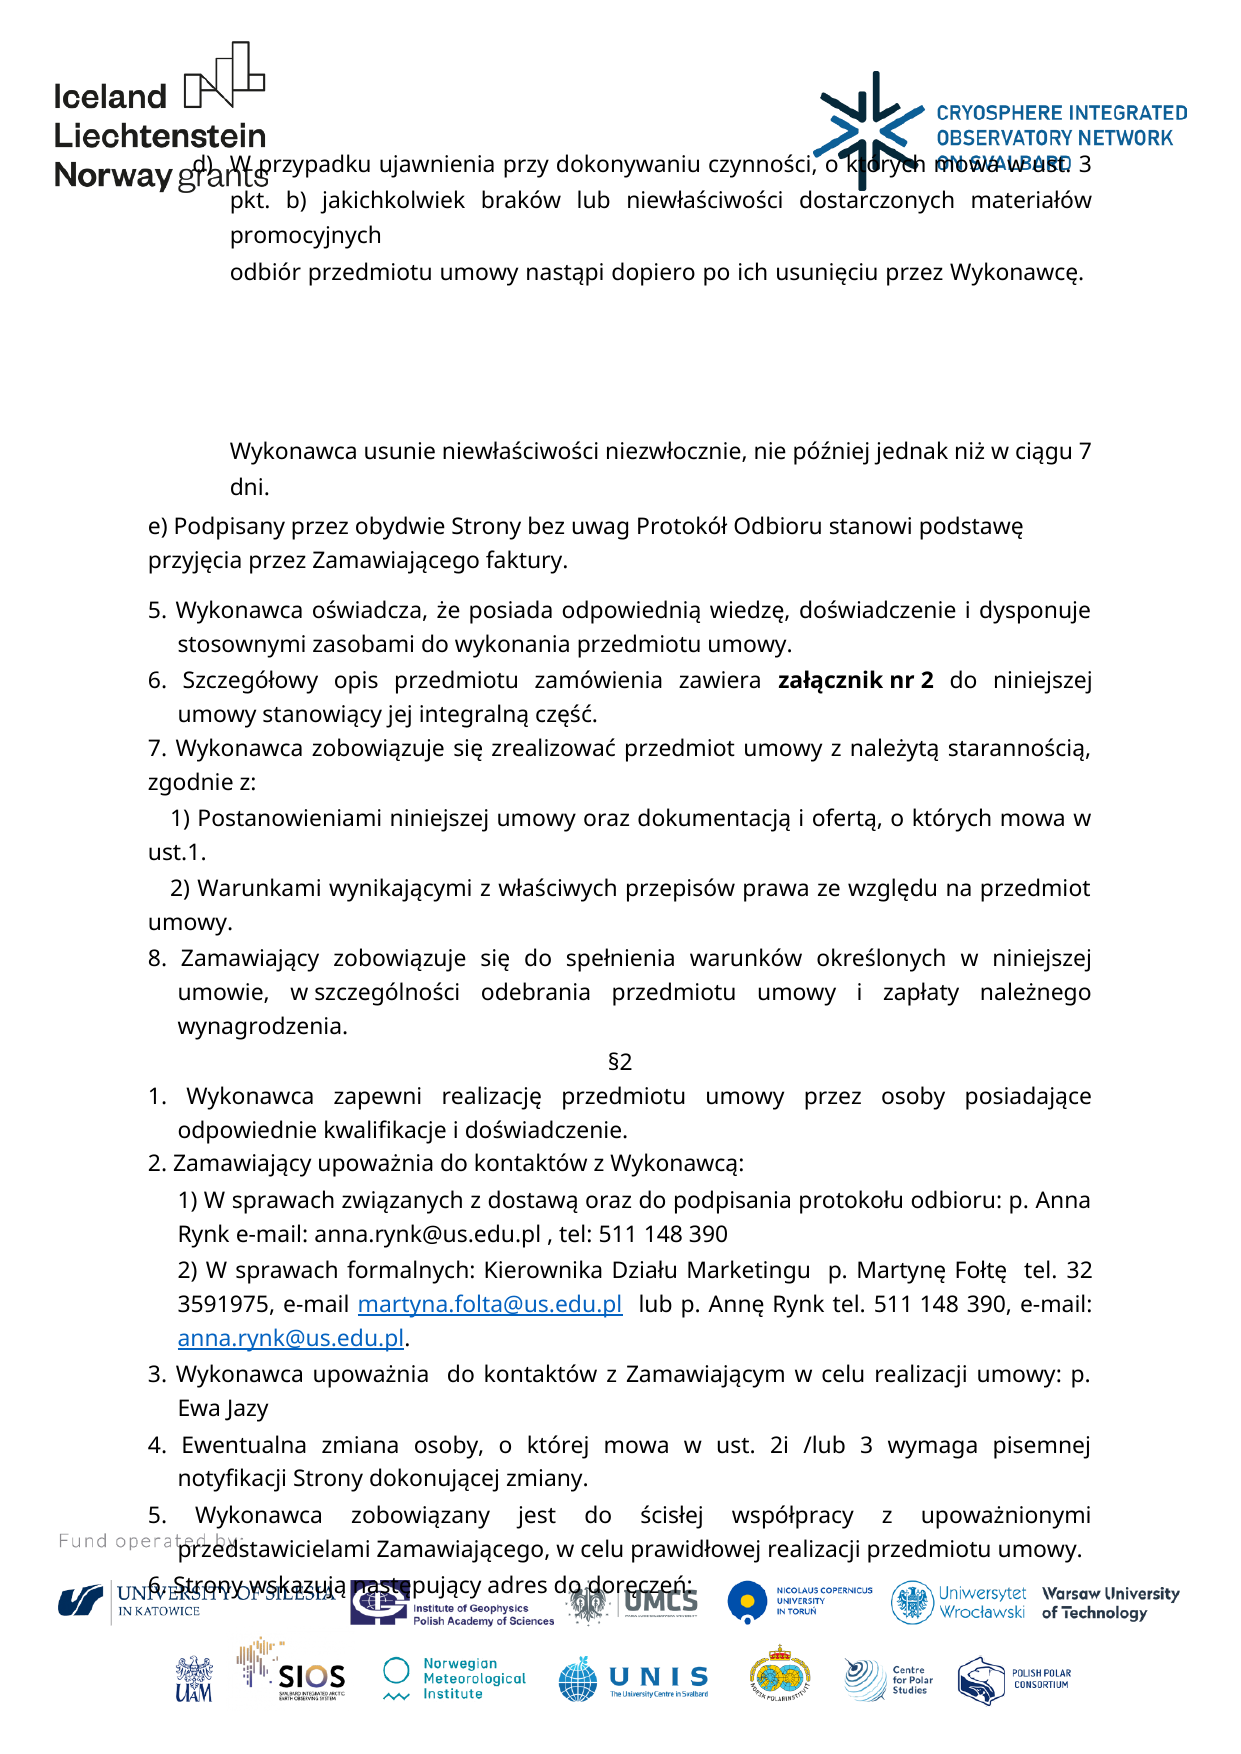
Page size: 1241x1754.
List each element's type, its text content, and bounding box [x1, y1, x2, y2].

text 5. Wykonawca oświadcza, że posiada odpowiednią wiedzę, doświadczenie i dysponuje stosownymi zasobami do wykonania przedmiotu umowy. [148, 594, 1093, 659]
text 1. Wykonawca zapewni realizację przedmiotu umowy przez osoby posiadające odpowiednie kwalifikacje i doświadczenie. [148, 1080, 1093, 1145]
text 8. Zamawiający zobowiązuje się do spełnienia warunków określonych w niniejszej umowie, w szczególności odebrania przedmiotu umowy i zapłaty należnego wynagrodzenia. [148, 942, 1093, 1041]
text 2) Warunkami wynikającymi z właściwych przepisów prawa ze względu na przedmiot umowy. [148, 872, 1093, 937]
text 4. Ewentualna zmiana osoby, o której mowa w ust. 2i /lub 3 wymaga pisemnej notyfikacji Strony dokonującej zmiany. [148, 1429, 1093, 1494]
text §2 [148, 1046, 1093, 1077]
text 1) Postanowieniami niniejszej umowy oraz dokumentacją i ofertą, o których mowa w ust.1. [148, 802, 1093, 867]
text 5. Wykonawca zobowiązany jest do ścisłej współpracy z upoważnionymi przedstawicielami Zamawiającego, w celu prawidłowej realizacji przedmiotu umowy. [148, 1499, 1093, 1564]
text e) Podpisany przez obydwie Strony bez uwag Protokół Odbioru stanowi podstawę przyjęcia przez Zamawiającego faktury. [148, 510, 1093, 575]
picture [0, 1515, 1241, 1752]
text 3. Wykonawca upoważnia do kontaktów z Zamawiającym w celu realizacji umowy: p. Ewa Jazy [148, 1358, 1093, 1423]
text 6. Szczegółowy opis przedmiotu zamówienia zawiera załącznik nr 2 do niniejszej umowy stanowiący jej integralną część. [148, 664, 1093, 729]
text 2. Zamawiający upoważnia do kontaktów z Wykonawcą: [148, 1147, 1093, 1179]
picture [0, 0, 1241, 218]
text 6. Strony wskazują następujący adres do doręczeń: [148, 1569, 1093, 1601]
text 7. Wykonawca zobowiązuje się zrealizować przedmiot umowy z należytą starannością, zgodnie z: [148, 732, 1093, 797]
text 1) W sprawach związanych z dostawą oraz do podpisania protokołu odbioru: p. Anna Rynk e-mail: anna.rynk@us.edu.pl , tel: 511 148 390 [177, 1184, 1093, 1249]
text 2) W sprawach formalnych: Kierownika Działu Marketingu p. Martynę Fołtę tel. 32 3591975, e-mail martyna.folta@us.edu.pl lub p. Annę Rynk tel. 511 148 390, e-mail: anna.rynk@us.edu.pl. [177, 1254, 1093, 1353]
list W przypadku ujawnienia przy dokonywaniu czynności, o których mowa w ust. 3 pkt. b) jakichkolwiek braków lub niewłaściwości dostarczonych materiałów promocyjnych odbiór przedmiotu umowy nastąpi dopiero po ich usunięciu przez Wykonawcę. Wykonawca usunie niewłaściwości niezwłocznie, nie później jednak niż w ciągu 7 dni. [192, 148, 1093, 502]
